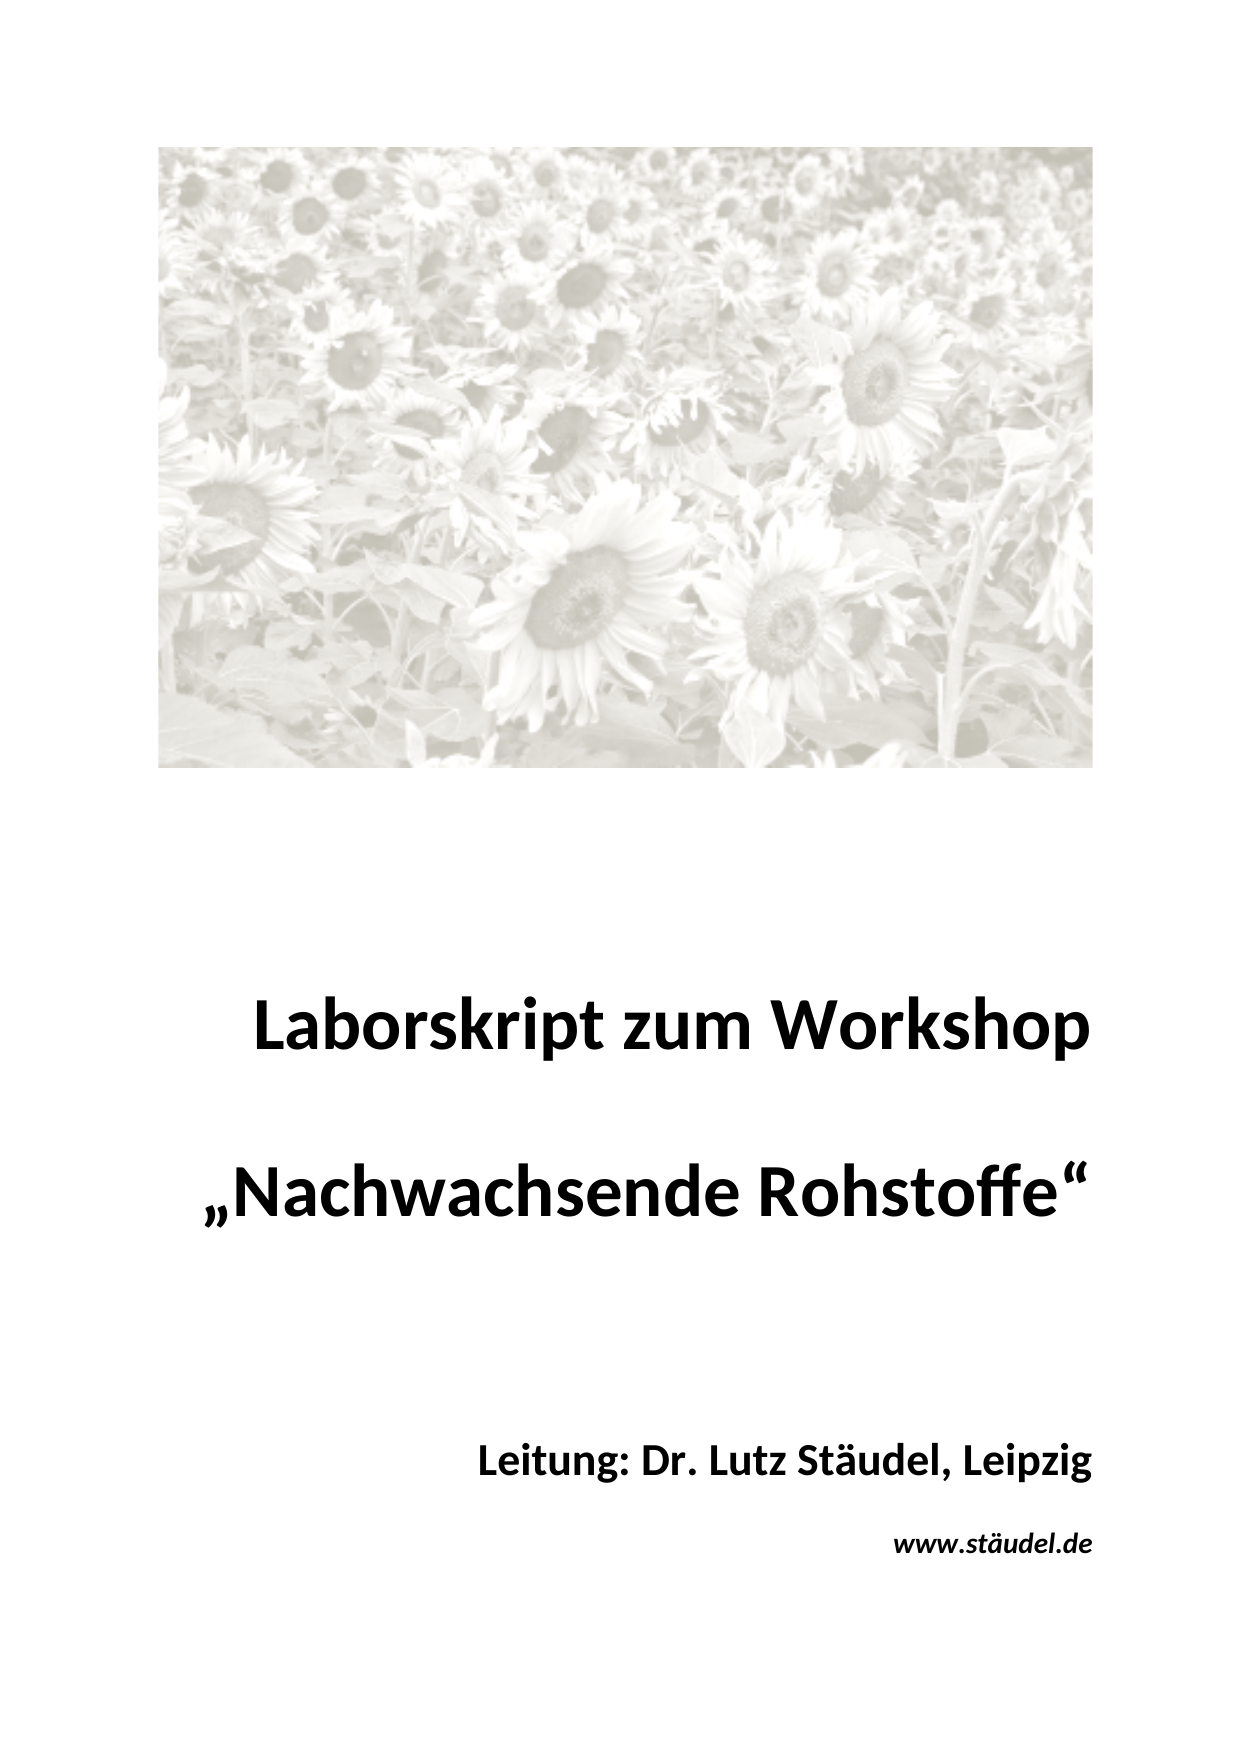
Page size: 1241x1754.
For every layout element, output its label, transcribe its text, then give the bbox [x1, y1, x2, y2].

text www.stäudel.de [148, 1525, 1093, 1560]
text Leitung: Dr. Lutz Stäudel, Leipzig [148, 1431, 1093, 1487]
text Laborskript zum Workshop [148, 977, 1093, 1068]
text „Nachwachsende Rohstoffe“ [148, 1143, 1093, 1235]
